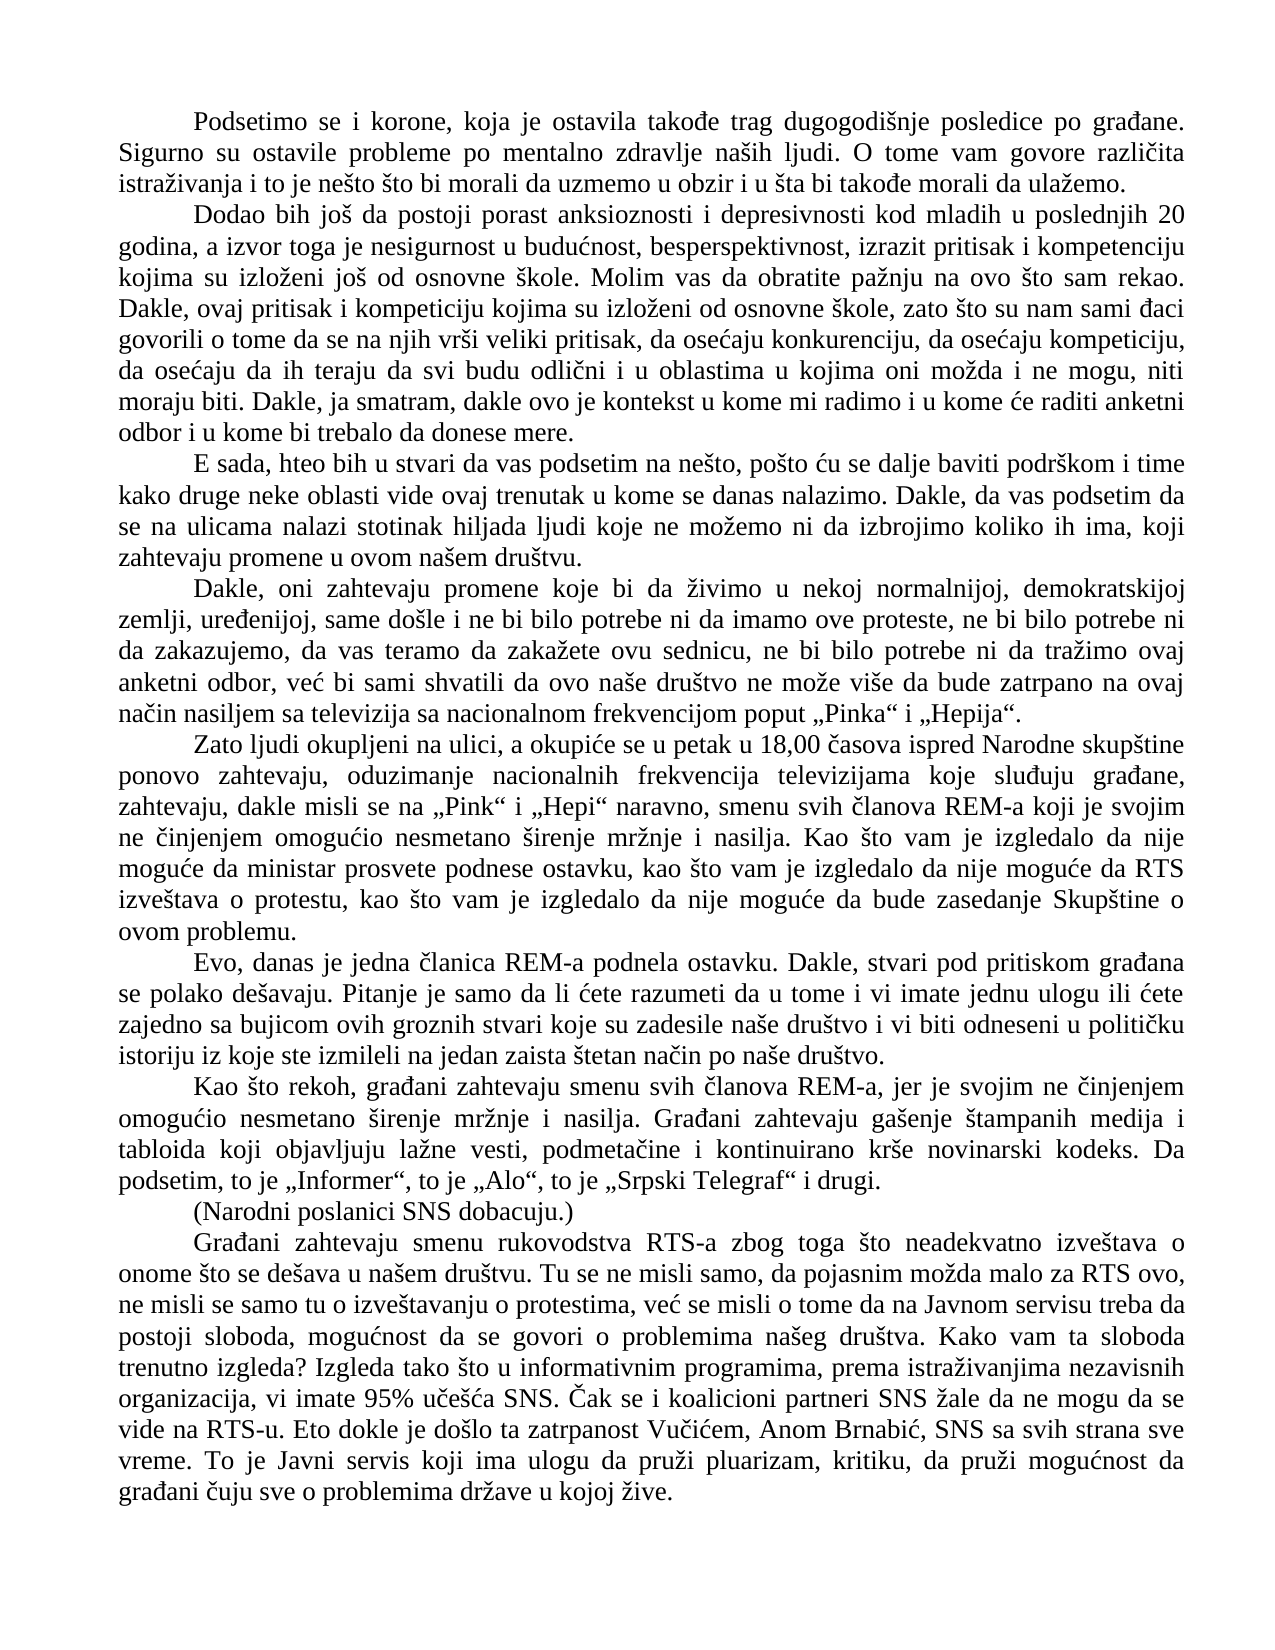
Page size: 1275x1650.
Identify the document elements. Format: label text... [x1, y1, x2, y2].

text Podsetimo se i korone, koja je ostavila takođe trag dugogodišnje posledice po građane. Sigurno su ostavile probleme po mentalno zdravlje naših ljudi. O tome vam govore različita istraživanja i to je nešto što bi morali da uzmemo u obzir i u šta bi takođe morali da ulažemo. [118, 105, 1186, 198]
text Dodao bih još da postoji porast anksioznosti i depresivnosti kod mladih u poslednjih 20 godina, a izvor toga je nesigurnost u budućnost, besperspektivnost, izrazit pritisak i kompetenciju kojima su izloženi još od osnovne škole. Molim vas da obratite pažnju na ovo što sam rekao. Dakle, ovaj pritisak i kompeticiju kojima su izloženi od osnovne škole, zato što su nam sami đaci govorili o tome da se na njih vrši veliki pritisak, da osećaju konkurenciju, da osećaju kompeticiju, da osećaju da ih teraju da svi budu odlični i u oblastima u kojima oni možda i ne mogu, niti moraju biti. Dakle, ja smatram, dakle ovo je kontekst u kome mi radimo i u kome će raditi anketni odbor i u kome bi trebalo da donese mere. [118, 198, 1186, 448]
text Evo, danas je jedna članica REM-a podnela ostavku. Dakle, stvari pod pritiskom građana se polako dešavaju. Pitanje je samo da li ćete razumeti da u tome i vi imate jednu ulogu ili ćete zajedno sa bujicom ovih groznih stvari koje su zadesile naše društvo i vi biti odneseni u političku istoriju iz koje ste izmileli na jedan zaista štetan način po naše društvo. [118, 946, 1186, 1071]
text (Narodni poslanici SNS dobacuju.) [118, 1195, 1186, 1226]
text Zato ljudi okupljeni na ulici, a okupiće se u petak u 18,00 časova ispred Narodne skupštine ponovo zahtevaju, oduzimanje nacionalnih frekvencija televizijama koje sluđuju građane, zahtevaju, dakle misli se na „Pink“ i „Hepi“ naravno, smenu svih članova REM-a koji je svojim ne činjenjem omogućio nesmetano širenje mržnje i nasilja. Kao što vam je izgledalo da nije moguće da ministar prosvete podnese ostavku, kao što vam je izgledalo da nije moguće da RTS izveštava o protestu, kao što vam je izgledalo da nije moguće da bude zasedanje Skupštine o ovom problemu. [118, 728, 1186, 946]
text Građani zahtevaju smenu rukovodstva RTS-a zbog toga što neadekvatno izveštava o onome što se dešava u našem društvu. Tu se ne misli samo, da pojasnim možda malo za RTS ovo, ne misli se samo tu o izveštavanju o protestima, već se misli o tome da na Javnom servisu treba da postoji sloboda, mogućnost da se govori o problemima našeg društva. Kako vam ta sloboda trenutno izgleda? Izgleda tako što u informativnim programima, prema istraživanjima nezavisnih organizacija, vi imate 95% učešća SNS. Čak se i koalicioni partneri SNS žale da ne mogu da se vide na RTS-u. Eto dokle je došlo ta zatrpanost Vučićem, Anom Brnabić, SNS sa svih strana sve vreme. To je Javni servis koji ima ulogu da pruži pluarizam, kritiku, da pruži mogućnost da građani čuju sve o problemima države u kojoj žive. [118, 1226, 1186, 1507]
text Kao što rekoh, građani zahtevaju smenu svih članova REM-a, jer je svojim ne činjenjem omogućio nesmetano širenje mržnje i nasilja. Građani zahtevaju gašenje štampanih medija i tabloida koji objavljuju lažne vesti, podmetačine i kontinuirano krše novinarski kodeks. Da podsetim, to je „Informer“, to je „Alo“, to je „Srpski Telegraf“ i drugi. [118, 1071, 1186, 1195]
text Dakle, oni zahtevaju promene koje bi da živimo u nekoj normalnijoj, demokratskijoj zemlji, uređenijoj, same došle i ne bi bilo potrebe ni da imamo ove proteste, ne bi bilo potrebe ni da zakazujemo, da vas teramo da zakažete ovu sednicu, ne bi bilo potrebe ni da tražimo ovaj anketni odbor, već bi sami shvatili da ovo naše društvo ne može više da bude zatrpano na ovaj način nasiljem sa televizija sa nacionalnom frekvencijom poput „Pinka“ i „Hepija“. [118, 572, 1186, 728]
text E sada, hteo bih u stvari da vas podsetim na nešto, pošto ću se dalje baviti podrškom i time kako druge neke oblasti vide ovaj trenutak u kome se danas nalazimo. Dakle, da vas podsetim da se na ulicama nalazi stotinak hiljada ljudi koje ne možemo ni da izbrojimo koliko ih ima, koji zahtevaju promene u ovom našem društvu. [118, 448, 1186, 572]
